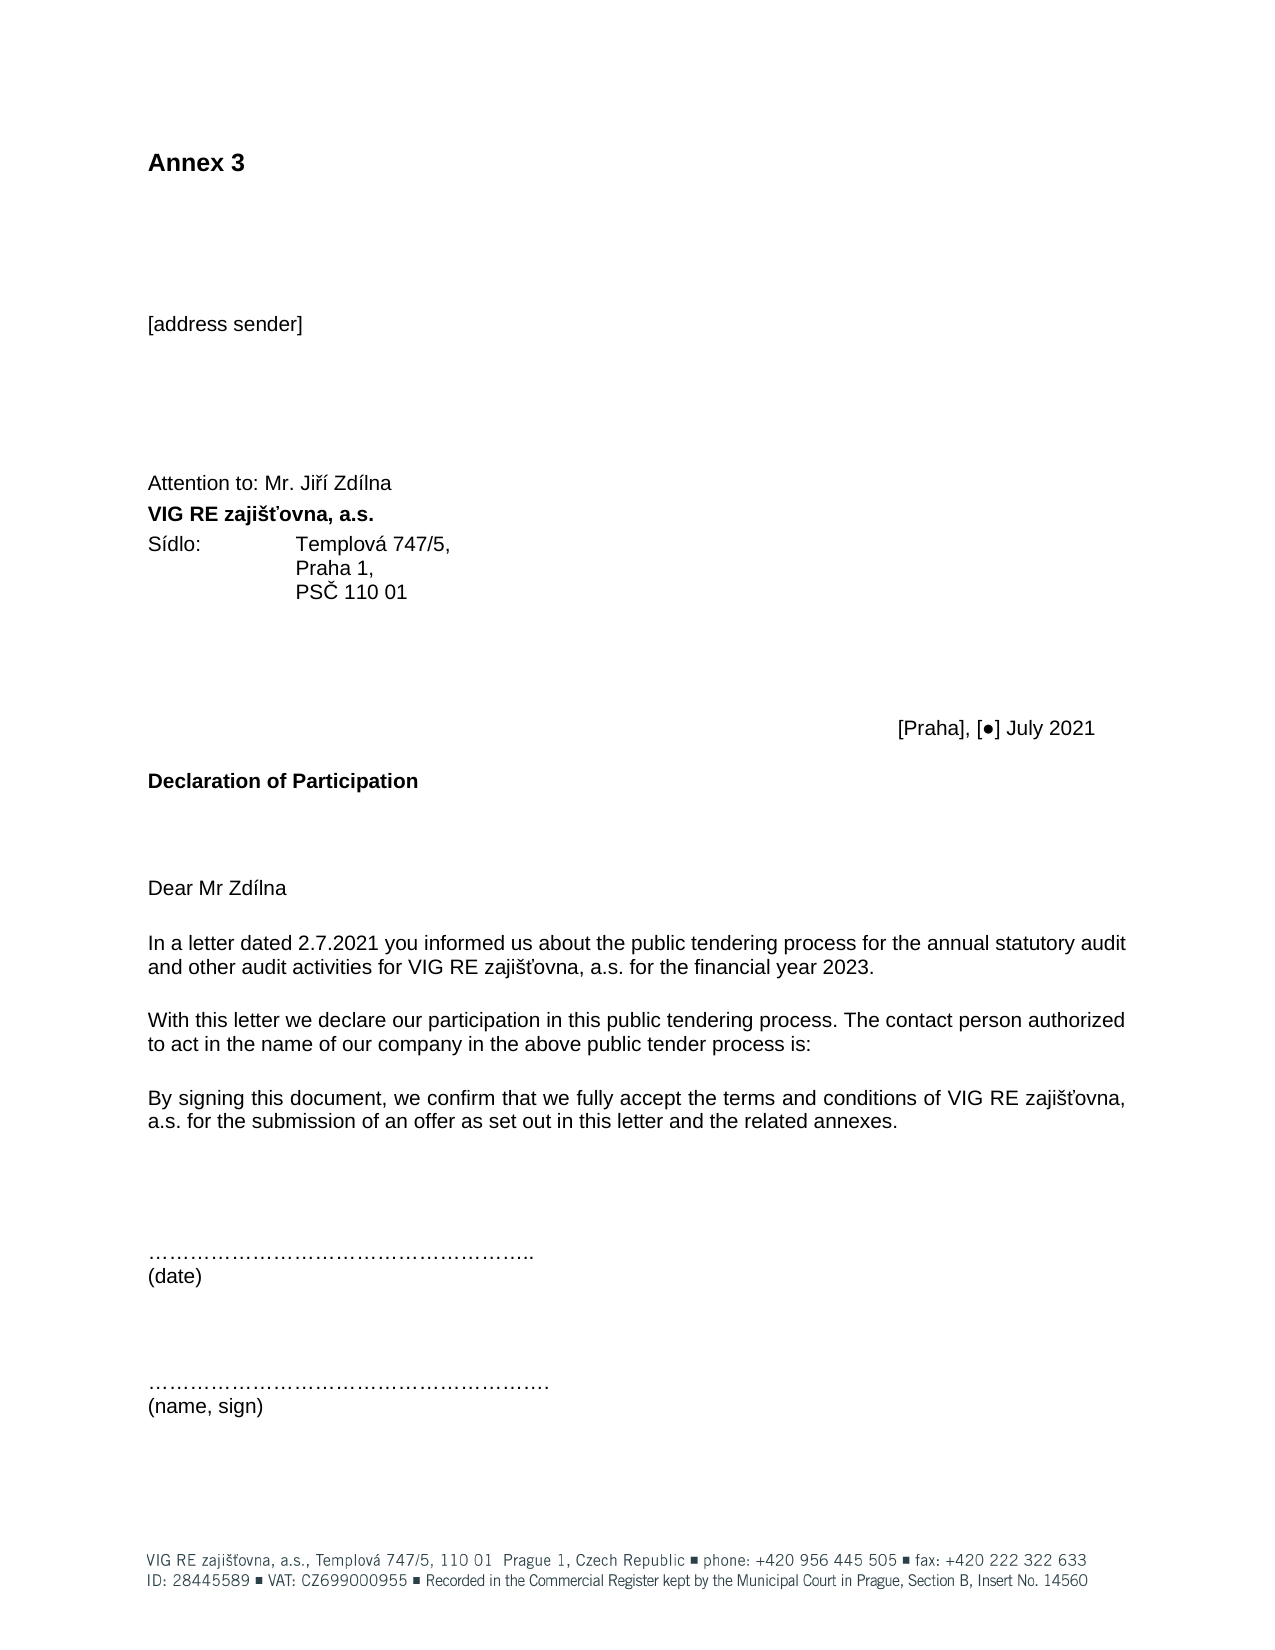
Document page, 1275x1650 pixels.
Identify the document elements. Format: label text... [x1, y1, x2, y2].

text …………………………………………………. (name, sign) [148, 1370, 1127, 1418]
text Sídlo: Templová 747/5, [148, 532, 1127, 556]
text Attention to: Mr. Jiří Zdílna [148, 471, 1127, 495]
picture [146, 1554, 1091, 1593]
text Dear Mr Zdílna [148, 876, 1127, 899]
text Annex 3 [148, 148, 1127, 176]
text PSČ 110 01 [148, 579, 1127, 603]
text [address sender] [148, 312, 1127, 336]
text Praha 1, [148, 556, 1127, 579]
text ……………………………………………….. (date) [148, 1216, 1127, 1287]
text [Praha], [●] July 2021 [148, 716, 1127, 740]
text With this letter we declare our participation in this public tendering process. The contact person authorized to act in the name of our company in the above public tender process is: [148, 1008, 1127, 1056]
text VIG RE zajišťovna, a.s. [148, 501, 1127, 525]
text In a letter dated 2.7.2021 you informed us about the public tendering process for the annual statutory audit and other audit activities for VIG RE zajišťovna, a.s. for the financial year 2023. [148, 931, 1127, 979]
text Declaration of Participation [148, 769, 1127, 793]
text By signing this document, we confirm that we fully accept the terms and conditions of VIG RE zajišťovna, a.s. for the submission of an offer as set out in this letter and the related annexes. [148, 1085, 1127, 1133]
